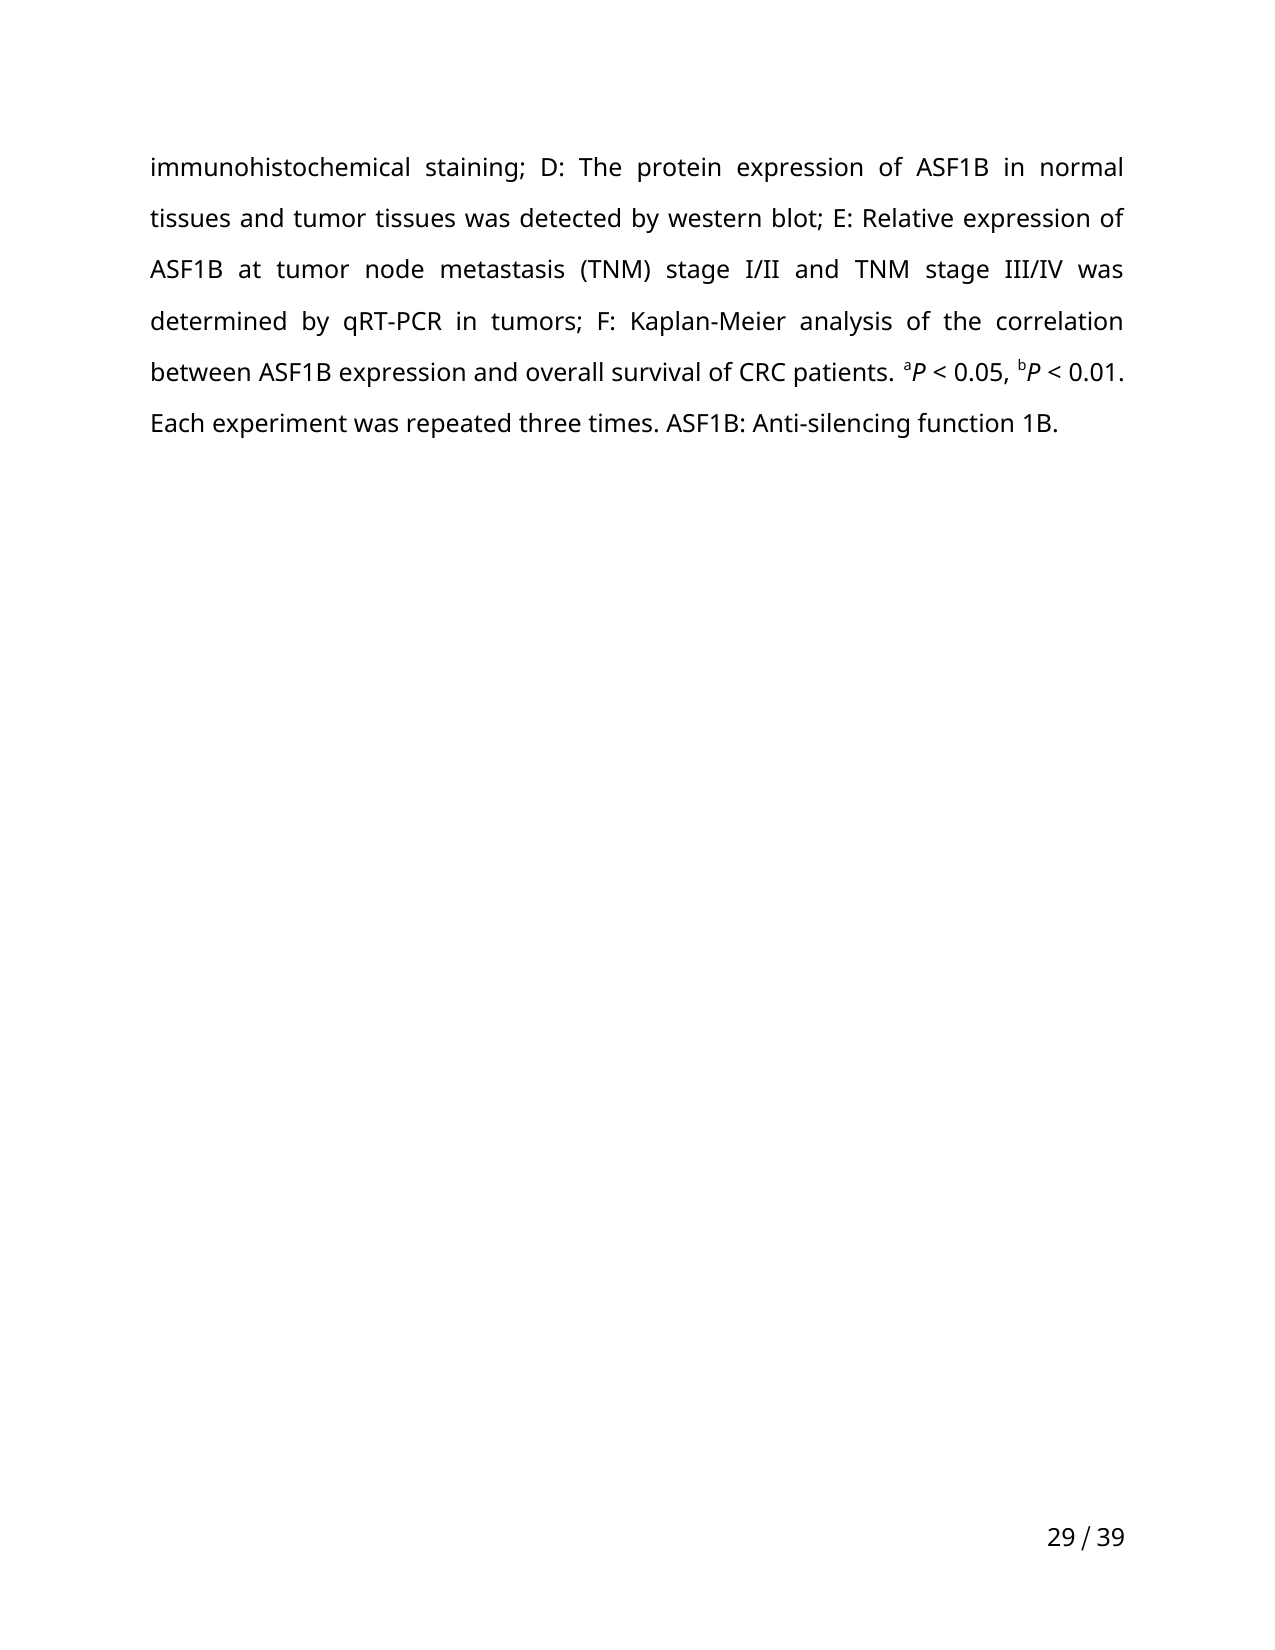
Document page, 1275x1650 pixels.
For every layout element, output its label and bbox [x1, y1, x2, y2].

text [150, 150, 1125, 439]
